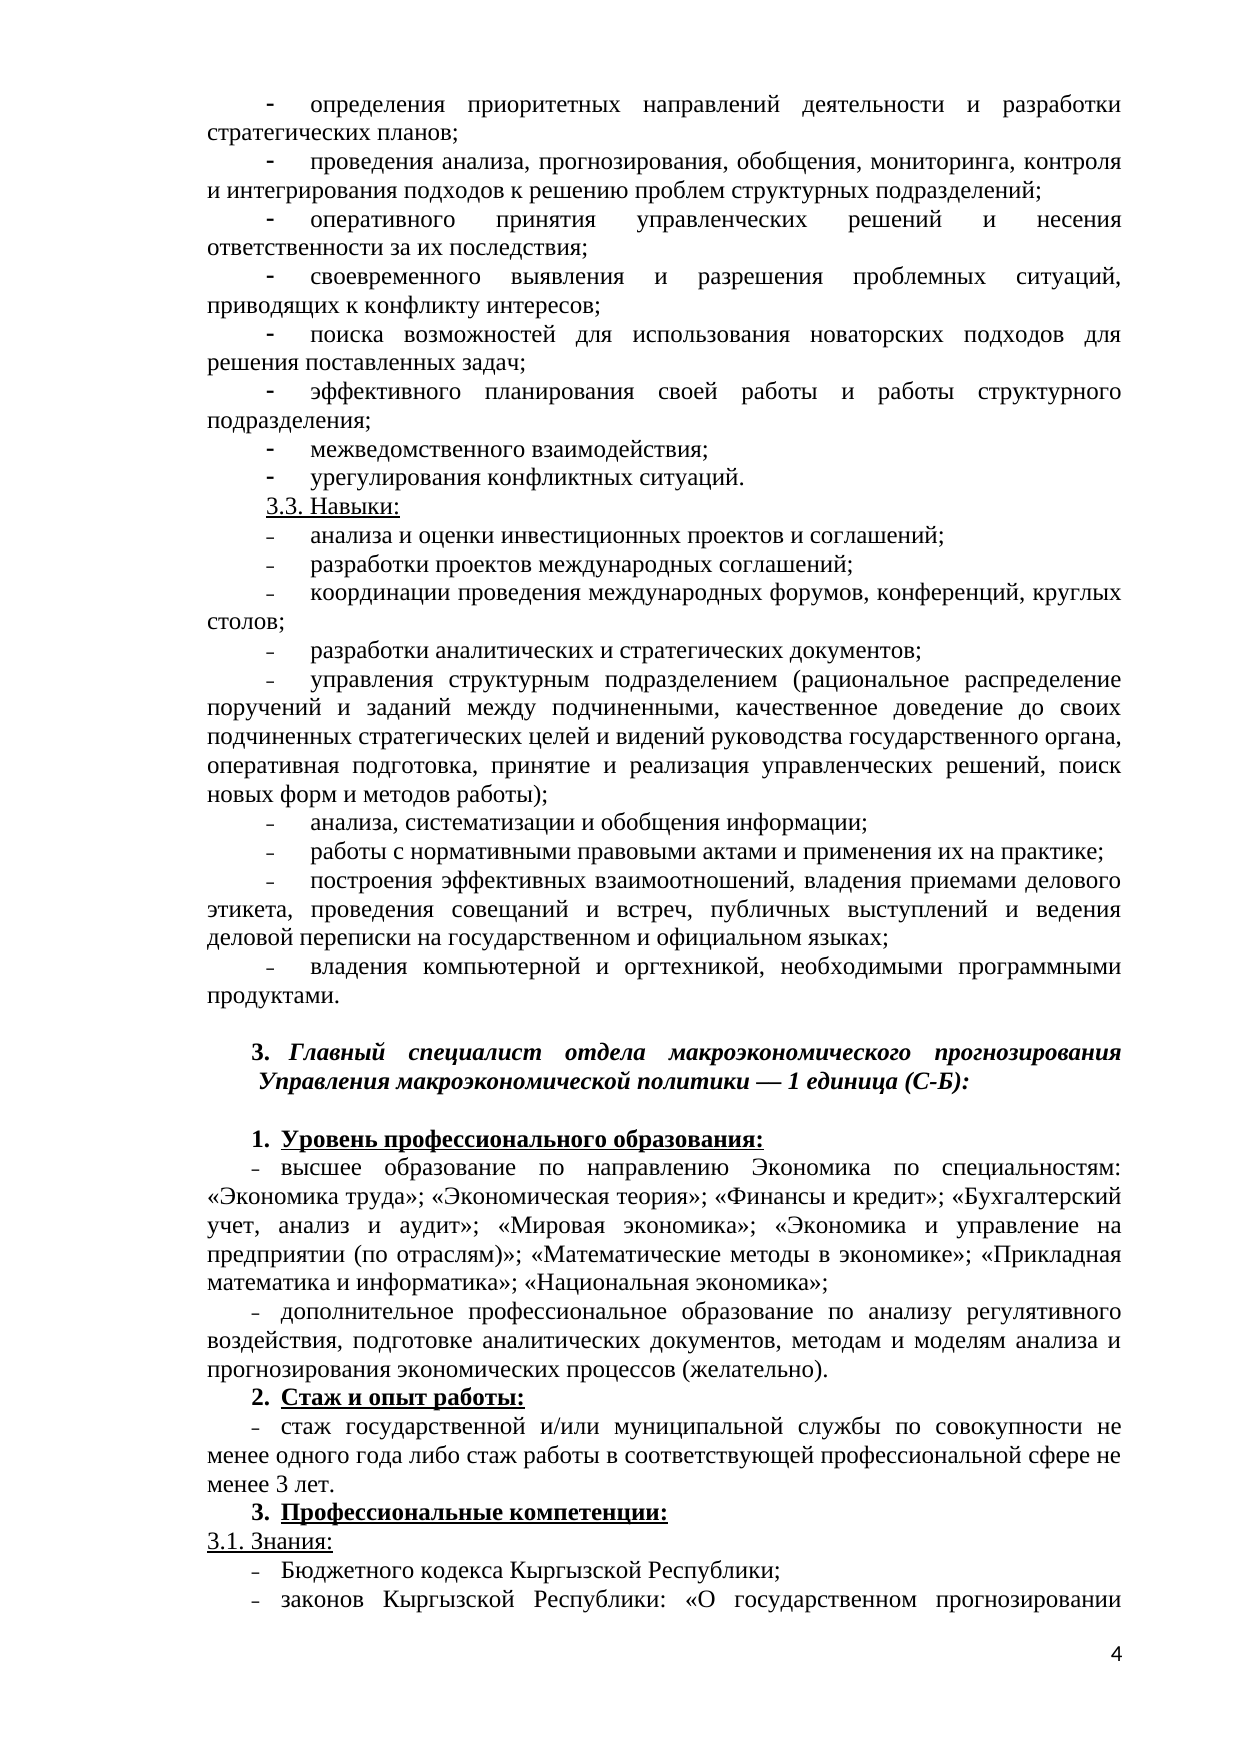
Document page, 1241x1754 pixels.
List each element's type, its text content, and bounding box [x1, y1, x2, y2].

list оперативного принятия управленческих решений и несения ответственности за их последствия; [207, 204, 1122, 261]
list межведомственного взаимодействия; [207, 434, 1122, 462]
list эффективного планирования своей работы и работы структурного подразделения; [207, 376, 1122, 434]
list поиска возможностей для использования новаторских подходов для решения поставленных задач; [207, 319, 1122, 376]
list координации проведения международных форумов, конференций, круглых столов; [207, 577, 1122, 635]
list своевременного выявления и разрешения проблемных ситуаций, приводящих к конфликту интересов; [207, 261, 1122, 319]
list Стаж и опыт работы: [251, 1382, 1122, 1411]
list высшее образование по направлению Экономика по специальностям: «Экономика труда»; «Экономическая теория»; «Финансы и кредит»; «Бухгалтерский учет, анализ и аудит»; «Мировая экономика»; «Экономика и управление на предприятии (по отраслям)»; «Математические методы в экономике»; «Прикладная математика и информатика»; «Национальная экономика»; [207, 1152, 1122, 1296]
list урегулирования конфликтных ситуаций. [207, 462, 1122, 491]
list владения компьютерной и оргтехникой, необходимыми программными продуктами. [207, 951, 1122, 1009]
list управления структурным подразделением (рациональное распределение поручений и заданий между подчиненными, качественное доведение до своих подчиненных стратегических целей и видений руководства государственного органа, оперативная подготовка, принятие и реализация управленческих решений, поиск новых форм и методов работы); [207, 664, 1122, 807]
list Профессиональные компетенции: [251, 1497, 1122, 1526]
list анализа, систематизации и обобщения информации; [207, 807, 1122, 836]
text 3.1. Знания: [207, 1526, 1122, 1555]
list Уровень профессионального образования: [251, 1124, 1122, 1152]
list дополнительное профессиональное образование по анализу регулятивного воздействия, подготовке аналитических документов, методам и моделям анализа и прогнозирования экономических процессов (желательно). [207, 1296, 1122, 1382]
list определения приоритетных направлений деятельности и разработки стратегических планов; [207, 89, 1122, 146]
text 3.3. Навыки: [207, 491, 1122, 520]
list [207, 1584, 1122, 1612]
list Бюджетного кодекса Кыргызской Республики; [207, 1555, 1122, 1584]
list проведения анализа, прогнозирования, обобщения, мониторинга, контроля и интегрирования подходов к решению проблем структурных подразделений; [207, 146, 1122, 204]
list Главный специалист отдела макроэкономического прогнозирования Управления макроэкономической политики –– 1 единица (С-Б): [251, 1037, 1122, 1095]
list анализа и оценки инвестиционных проектов и соглашений; [207, 520, 1122, 549]
list разработки аналитических и стратегических документов; [207, 635, 1122, 664]
list работы с нормативными правовыми актами и применения их на практике; [207, 836, 1122, 865]
list построения эффективных взаимоотношений, владения приемами делового этикета, проведения совещаний и встреч, публичных выступлений и ведения деловой переписки на государственном и официальном языках; [207, 865, 1122, 951]
list стаж государственной и/или муниципальной службы по совокупности не менее одного года либо стаж работы в соответствующей профессиональной сфере не менее 3 лет. [207, 1411, 1122, 1497]
list разработки проектов международных соглашений; [207, 549, 1122, 577]
